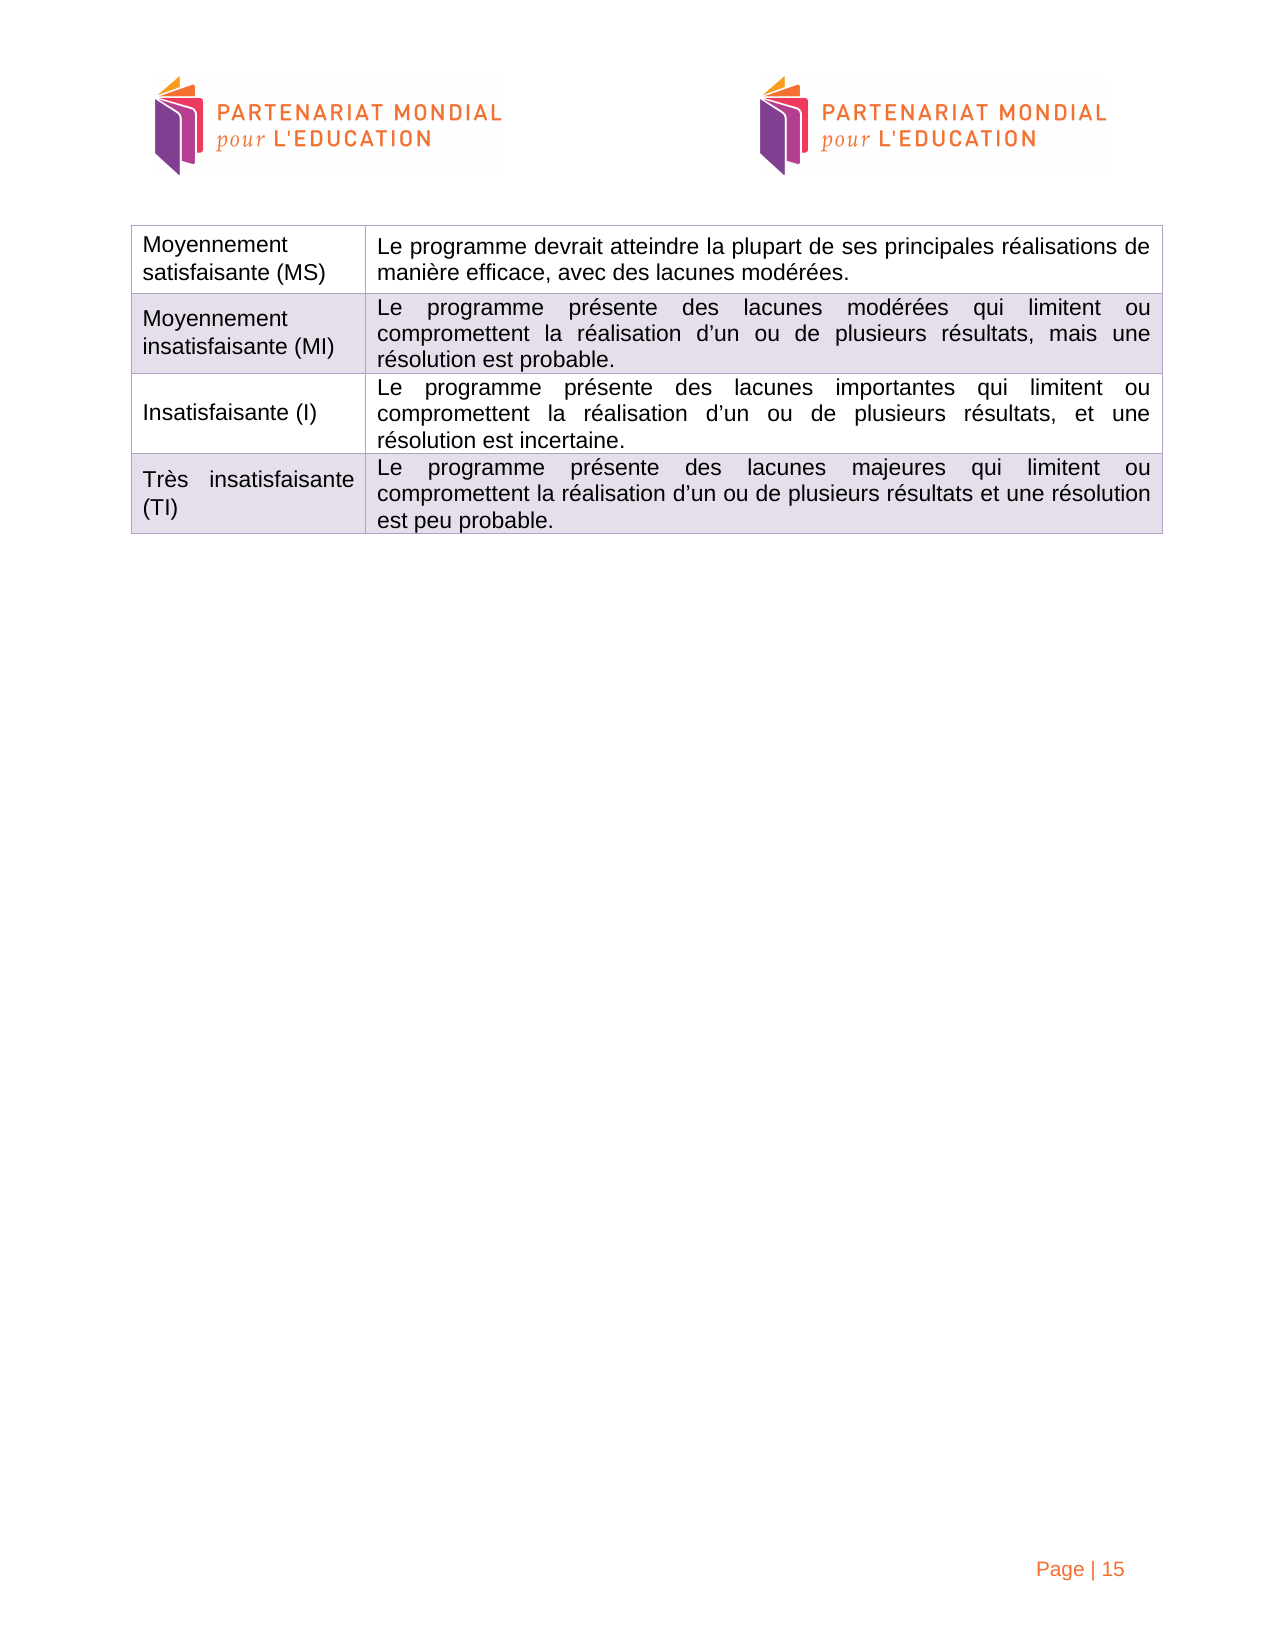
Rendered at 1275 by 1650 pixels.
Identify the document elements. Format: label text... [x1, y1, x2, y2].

table_cell Insatisfaisante (I) [132, 374, 365, 453]
table_cell Le programme présente des lacunes importantes qui limitent ou compromettent la réalisation d’un ou de plusieurs résultats, et une résolution est incertaine. [366, 374, 1162, 453]
table_cell Très insatisfaisante (TI) [132, 454, 365, 533]
table_cell Le programme présente des lacunes modérées qui limitent ou compromettent la réalisation d’un ou de plusieurs résultats, mais une résolution est probable. [366, 294, 1162, 373]
table_cell Moyennement insatisfaisante (MI) [132, 294, 365, 373]
table_cell Le programme devrait atteindre la plupart de ses principales réalisations de manière efficace, avec des lacunes modérées. [366, 226, 1162, 293]
picture [153, 75, 502, 177]
table_cell Le programme présente des lacunes majeures qui limitent ou compromettent la réalisation d’un ou de plusieurs résultats et une résolution est peu probable. [366, 454, 1162, 533]
table_cell Moyennement satisfaisante (MS) [132, 226, 365, 293]
picture [758, 75, 1107, 177]
